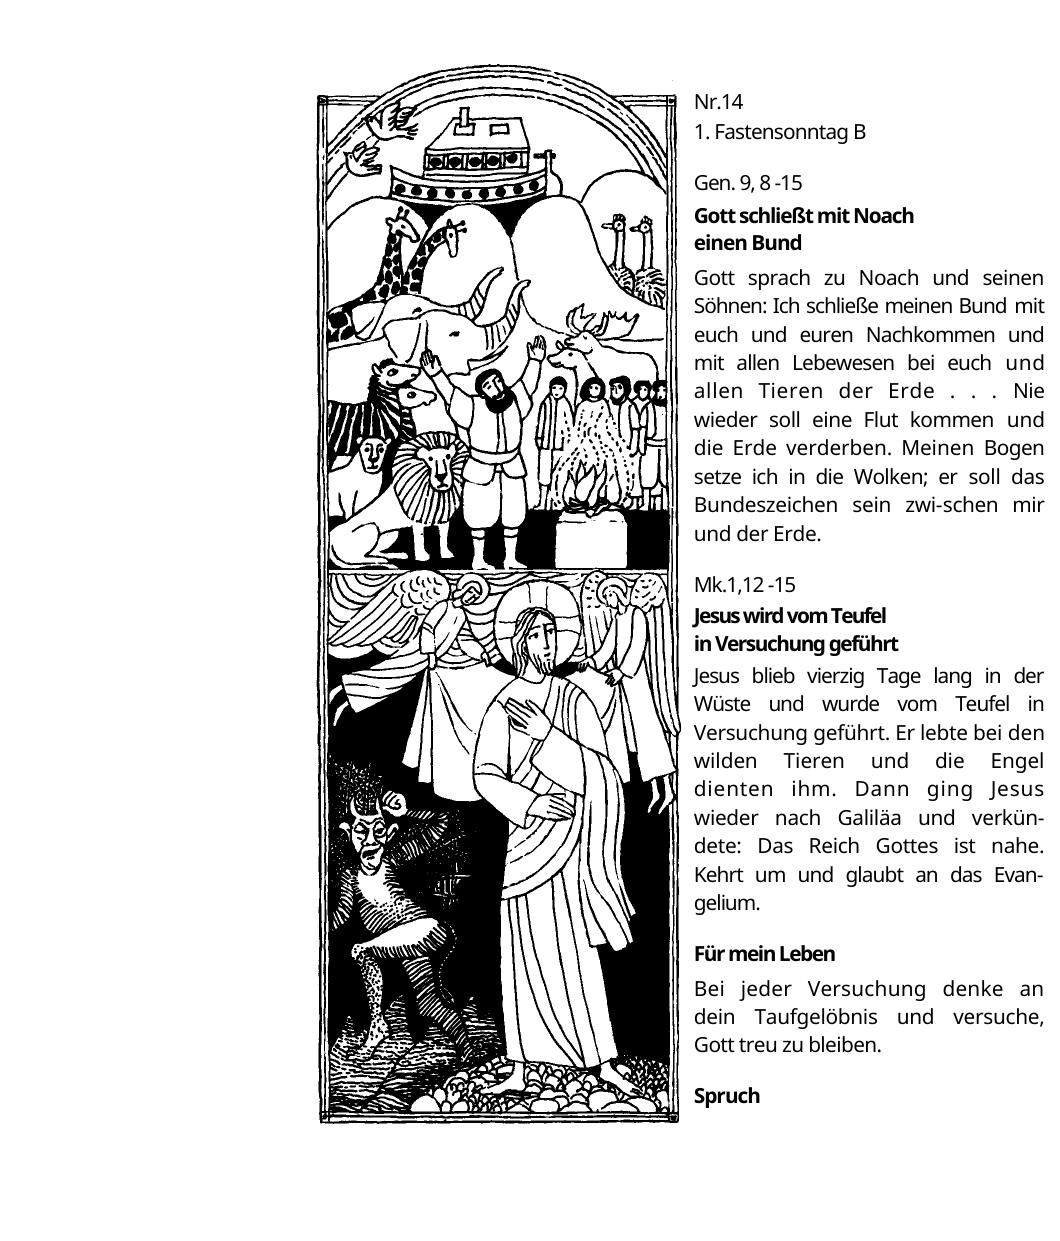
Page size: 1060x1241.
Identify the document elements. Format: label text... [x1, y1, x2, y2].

text Für mein Leben [694, 943, 1045, 966]
text Spruch [694, 1082, 1045, 1110]
text 1. Fastensonntag B [694, 117, 1045, 146]
text Nr.14 [694, 91, 1045, 114]
text Gott schließt mit Noach [694, 204, 1045, 228]
text einen Bund [694, 232, 1045, 255]
text Jesus wird vom Teufel [694, 606, 1045, 629]
text Jesus blieb vierzig Tage lang in der Wüste und wurde vom Teufel in Versuchung geführt. Er lebte bei den wilden Tieren und die Engel dienten ihm. Dann ging Jesus wieder nach Galiläa und verkün-dete: Das Reich Gottes ist nahe. Kehrt um und glaubt an das Evan-gelium. [694, 661, 1045, 917]
text Bei jeder Versuchung denke an dein Taufgelöbnis und versuche, Gott treu zu bleiben. [694, 974, 1045, 1059]
text Gen. 9, 8 -15 [694, 168, 1045, 197]
text Mk.1,12 -15 [694, 570, 1045, 598]
picture [316, 64, 682, 1124]
text Gott sprach zu Noach und seinen Söhnen: Ich schließe meinen Bund mit euch und euren Nachkommen und mit allen Lebewesen bei euch und allen Tieren der Erde . . . Nie wieder soll eine Flut kommen und die Erde verderben. Meinen Bogen setze ich in die Wolken; er soll das Bundeszeichen sein zwi-schen mir und der Erde. [694, 263, 1045, 547]
text in Versuchung geführt [694, 629, 1045, 657]
